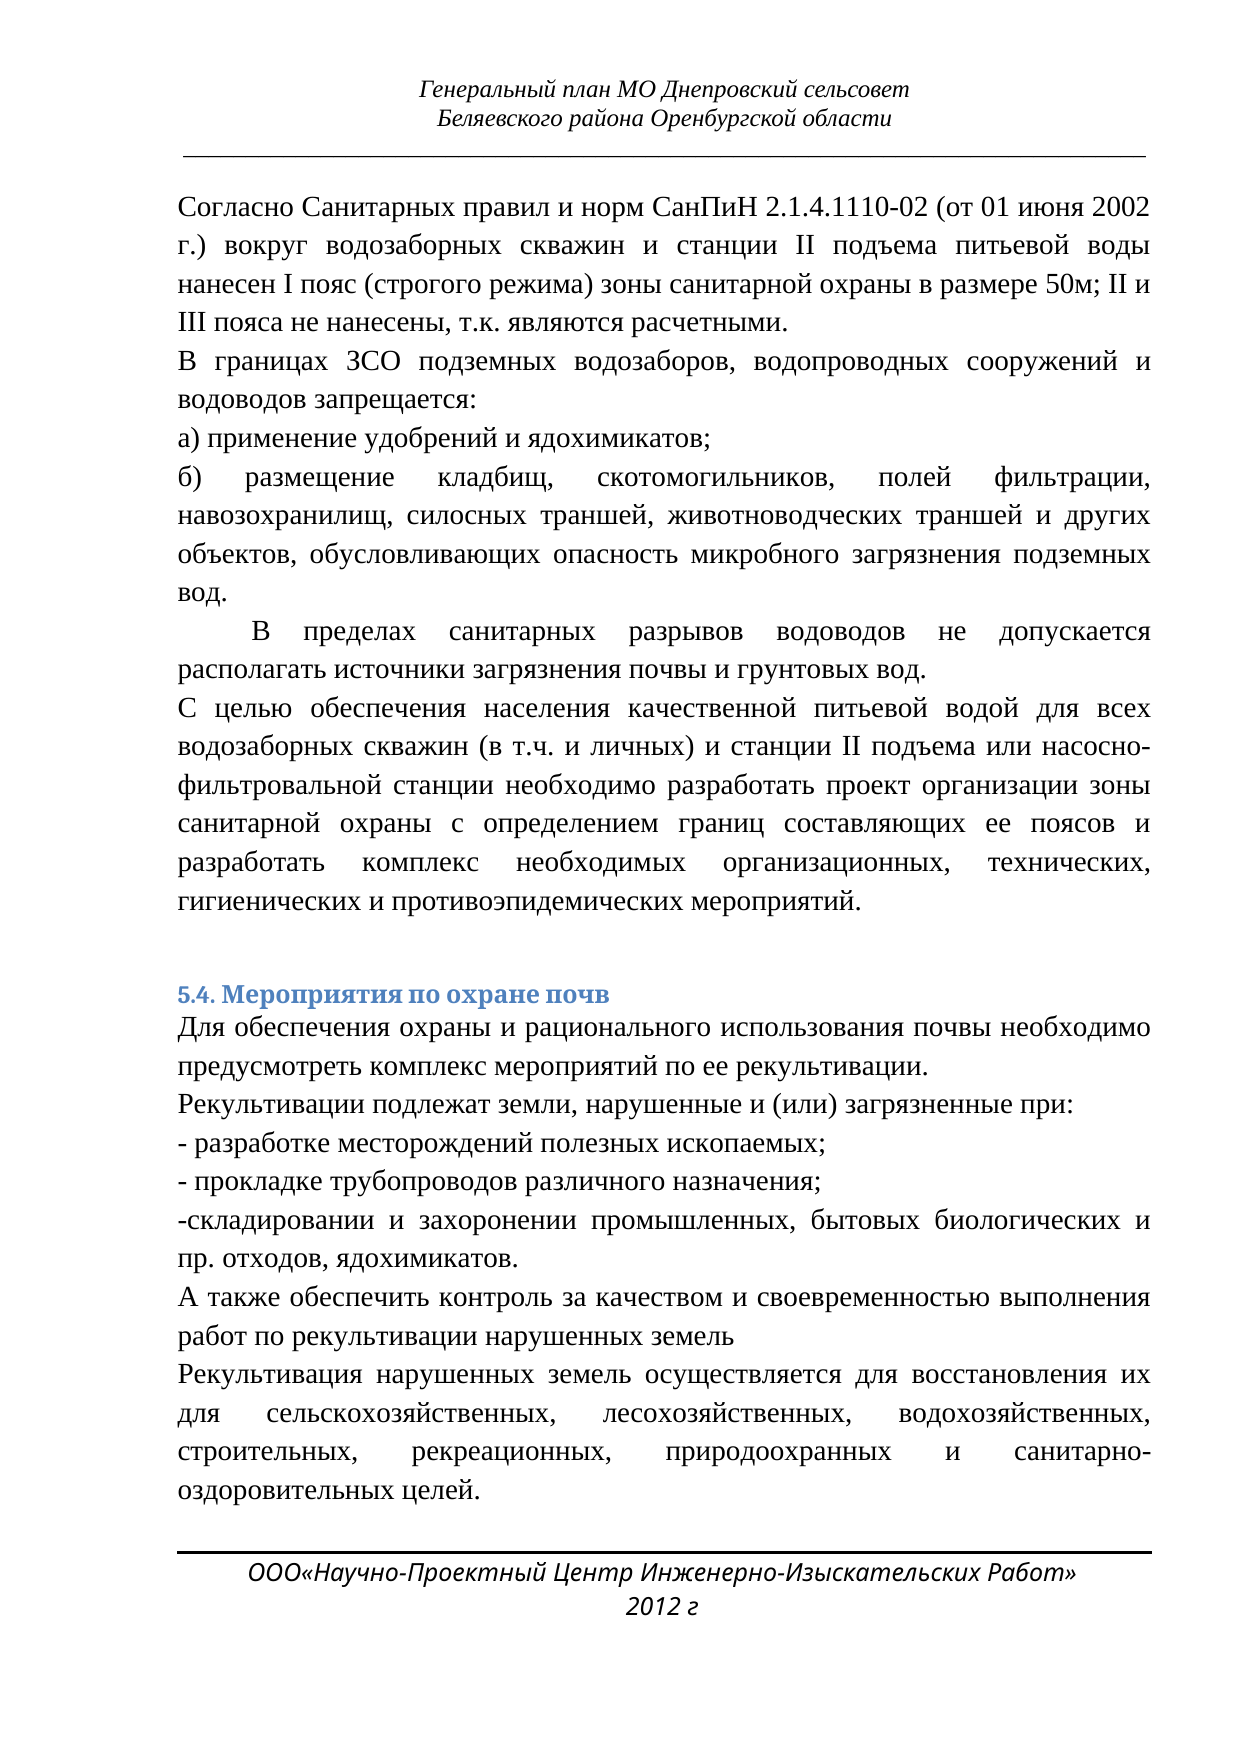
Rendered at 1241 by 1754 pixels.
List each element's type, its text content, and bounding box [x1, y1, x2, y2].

text В пределах санитарных разрывов водоводов не допускается располагать источники загрязнения почвы и грунтовых вод. [177, 613, 1152, 685]
text Рекультивации подлежат земли, нарушенные и (или) загрязненные при: [177, 1086, 1152, 1120]
text б) размещение кладбищ, скотомогильников, полей фильтрации, навозохранилищ, силосных траншей, животноводческих траншей и других объектов, обусловливающих опасность микробного загрязнения подземных вод. [177, 459, 1152, 608]
text Согласно Санитарных правил и норм СанПиН 2.1.4.1110-02 (от 01 июня 2002 г.) вокруг водозаборных скважин и станции II подъема питьевой воды нанесен I пояс (строгого режима) зоны санитарной охраны в размере 50м; II и III пояса не нанесены, т.к. являются расчетными. [177, 189, 1152, 338]
text - прокладке трубопроводов различного назначения; [177, 1163, 1152, 1197]
text Для обеспечения охраны и рационального использования почвы необходимо предусмотреть комплекс мероприятий по ее рекультивации. [177, 1009, 1152, 1081]
text - разработке месторождений полезных ископаемых; [177, 1125, 1152, 1158]
text А также обеспечить контроль за качеством и своевременностью выполнения работ по рекультивации нарушенных земель [177, 1279, 1152, 1351]
text а) применение удобрений и ядохимикатов; [177, 420, 1152, 454]
text С целью обеспечения населения качественной питьевой водой для всех водозаборных скважин (в т.ч. и личных) и станции II подъема или насосно-фильтровальной станции необходимо разработать проект организации зоны санитарной охраны с определением границ составляющих ее поясов и разработать комплекс необходимых организационных, технических, гигиенических и противоэпидемических мероприятий. [177, 690, 1152, 916]
text В границах ЗСО подземных водозаборов, водопроводных сооружений и водоводов запрещается: [177, 343, 1152, 415]
text Рекультивация нарушенных земель осуществляется для восстановления их для сельскохозяйственных, лесохозяйственных, водохозяйственных, строительных, рекреационных, природоохранных и санитарно-оздоровительных целей. [177, 1356, 1152, 1505]
text -складировании и захоронении промышленных, бытовых биологических и пр. отходов, ядохимикатов. [177, 1202, 1152, 1274]
subtitle 5.4. Мероприятия по охране почв [177, 981, 1152, 1009]
